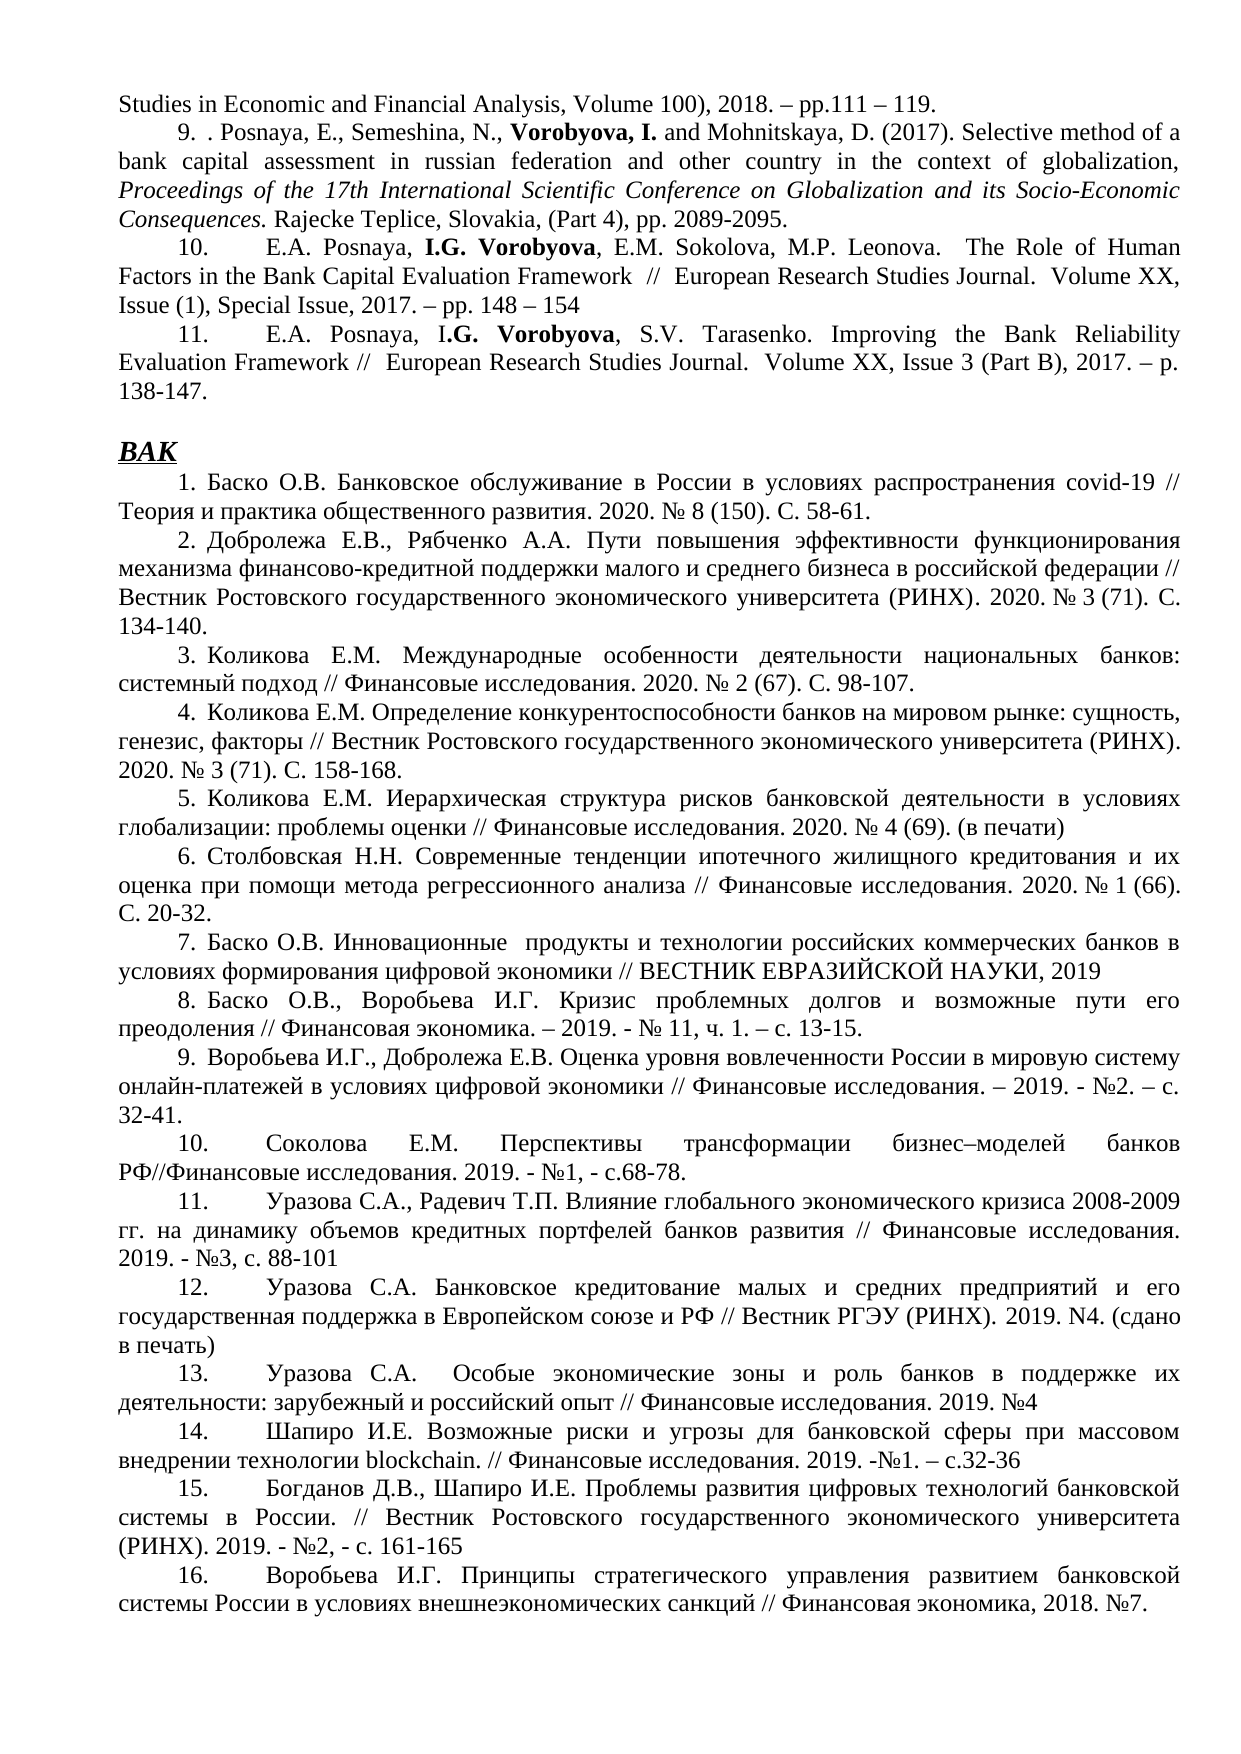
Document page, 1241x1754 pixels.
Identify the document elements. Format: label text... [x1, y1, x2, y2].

list Уразова С.А. Банковское кредитование малых и средних предприятий и его государственная поддержка в Европейском союзе и РФ // Вестник РГЭУ (РИНХ). 2019. N4. (сдано в печать) [118, 1272, 1181, 1358]
list Столбовская Н.Н. Современные тенденции ипотечного жилищного кредитования и их оценка при помощи метода регрессионного анализа // Финансовые исследования. 2020. № 1 (66). С. 20-32. [118, 841, 1181, 927]
list E.A. Posnaya, I.G. Vorobyova, S.V. Tarasenko. Improving the Bank Reliability Evaluation Framework // European Research Studies Journal. Volume XX, Issue 3 (Part B), 2017. – р. 138-147. [118, 319, 1181, 405]
list . Posnaya, E., Semeshina, N., Vorobyova, I. and Mohnitskaya, D. (2017). Selective method of a bank capital assessment in russian federation and other country in the context of globalization, Proceedings of the 17th International Scientific Conference on Globalization and its Socio-Economic Consequences. Rajecke Teplice, Slovakia, (Part 4), pp. 2089-2095. [118, 117, 1181, 232]
text ВАК [118, 434, 1181, 467]
list Коликова Е.М. Иерархическая структура рисков банковской деятельности в условиях глобализации: проблемы оценки // Финансовые исследования. 2020. № 4 (69). (в печати) [118, 783, 1181, 841]
list Баско О.В. Банковское обслуживание в России в условиях распространения covid-19 // Теория и практика общественного развития. 2020. № 8 (150). С. 58-61. [118, 467, 1181, 525]
list Уразова С.А. Особые экономические зоны и роль банков в поддержке их деятельности: зарубежный и российский опыт // Финансовые исследования. 2019. №4 [118, 1358, 1181, 1416]
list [118, 89, 1181, 117]
list E.A. Posnaya, I.G. Vorobyova, E.M. Sokolova, M.P. Leonova. The Role of Human Factors in the Bank Capital Evaluation Framework // European Research Studies Journal. Volume XX, Issue (1), Special Issue, 2017. – pp. 148 – 154 [118, 232, 1181, 319]
list Богданов Д.В., Шапиро И.Е. Проблемы развития цифровых технологий банковской системы в России. // Вестник Ростовского государственного экономического университета (РИНХ). 2019. - №2, - с. 161-165 [118, 1473, 1181, 1560]
list Воробьева И.Г., Добролежа Е.В. Оценка уровня вовлеченности России в мировую систему онлайн-платежей в условиях цифровой экономики // Финансовые исследования. – 2019. - №2. – с. 32-41. [118, 1042, 1181, 1128]
list Уразова С.А., Радевич Т.П. Влияние глобального экономического кризиса 2008-2009 гг. на динамику объемов кредитных портфелей банков развития // Финансовые исследования. 2019. - №3, с. 88-101 [118, 1186, 1181, 1272]
list Воробьева И.Г. Принципы стратегического управления развитием банковской системы России в условиях внешнеэкономических санкций // Финансовая экономика, 2018. №7. [118, 1560, 1181, 1617]
list Баско О.В. Инновационные продукты и технологии российских коммерческих банков в условиях формирования цифровой экономики // ВЕСТНИК ЕВРАЗИЙСКОЙ НАУКИ, 2019 [118, 927, 1181, 985]
list Добролежа Е.В., Рябченко А.А. Пути повышения эффективности функционирования механизма финансово-кредитной поддержки малого и среднего бизнеса в российской федерации // Вестник Ростовского государственного экономического университета (РИНХ). 2020. № 3 (71). С. 134-140. [118, 525, 1181, 640]
list Соколова Е.М. Перспективы трансформации бизнес–моделей банков РФ//Финансовые исследования. 2019. - №1, - с.68-78. [118, 1128, 1181, 1186]
list Коликова Е.М. Международные особенности деятельности национальных банков: системный подход // Финансовые исследования. 2020. № 2 (67). С. 98-107. [118, 640, 1181, 697]
list Коликова Е.М. Определение конкурентоспособности банков на мировом рынке: сущность, генезис, факторы // Вестник Ростовского государственного экономического университета (РИНХ). 2020. № 3 (71). С. 158-168. [118, 697, 1181, 783]
list Шапиро И.Е. Возможные риски и угрозы для банковской сферы при массовом внедрении технологии blockchain. // Финансовые исследования. 2019. -№1. – с.32-36 [118, 1416, 1181, 1473]
list Баско О.В., Воробьева И.Г. Кризис проблемных долгов и возможные пути его преодоления // Финансовая экономика. – 2019. - № 11, ч. 1. – с. 13-15. [118, 985, 1181, 1042]
